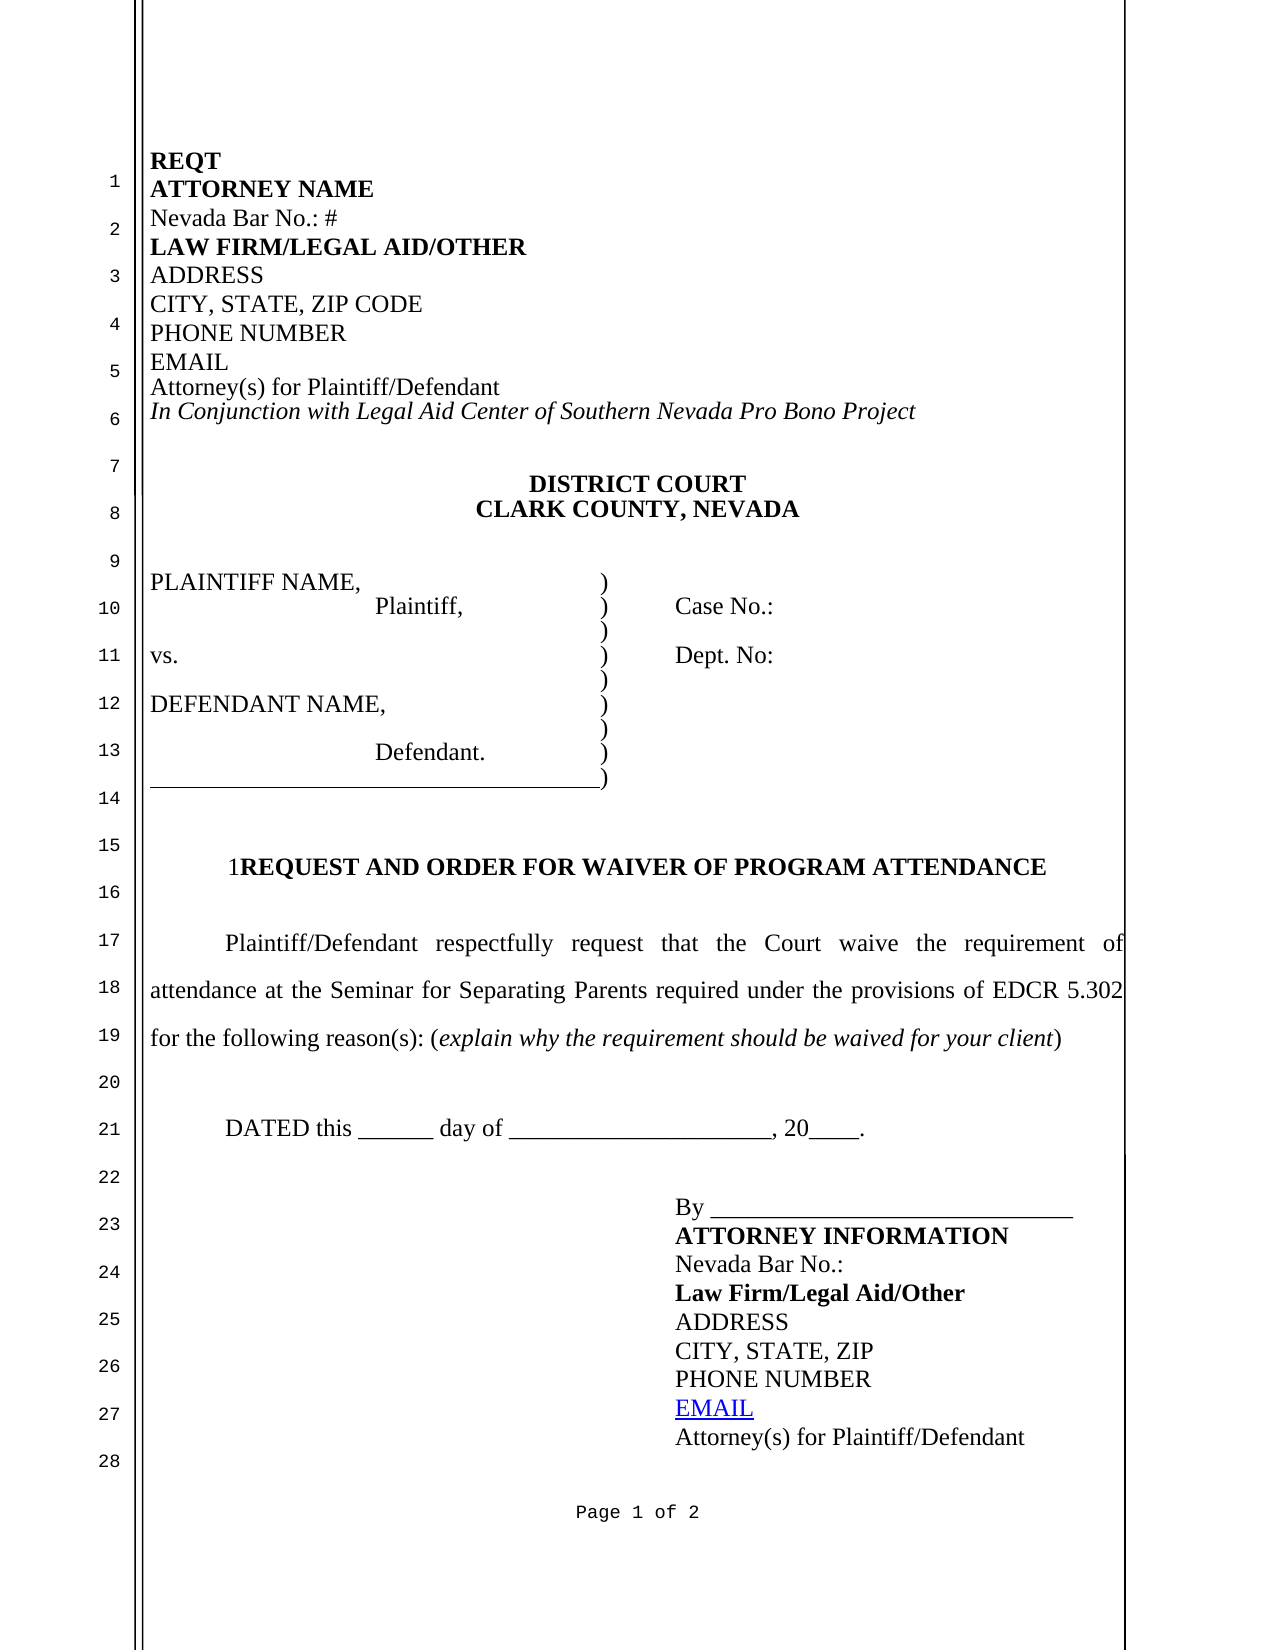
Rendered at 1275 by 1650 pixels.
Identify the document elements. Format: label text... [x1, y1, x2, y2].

text vs. ) Dept. No: [150, 644, 1125, 668]
text Nevada Bar No.: [150, 1249, 1125, 1278]
text By _____________________________ [150, 1192, 1125, 1221]
text ) [150, 619, 1125, 644]
text DATED this ______ day of _____________________, 20____. [150, 1113, 1125, 1142]
text PHONE NUMBER [150, 318, 1125, 347]
text ATTORNEY NAME [150, 174, 1125, 203]
text EMAIL [150, 1393, 1125, 1422]
text ) [150, 717, 1125, 741]
text ) [150, 766, 1125, 790]
text Defendant. ) [150, 741, 1125, 766]
text ATTORNEY INFORMATION [150, 1221, 1125, 1249]
text REQT [150, 150, 1125, 174]
text CITY, STATE, ZIP CODE [150, 289, 1125, 318]
text In Conjunction with Legal Aid Center of Southern Nevada Pro Bono Project [150, 400, 1125, 424]
text ADDRESS [150, 261, 1125, 289]
text Plaintiff/Defendant respectfully request that the Court waive the requirement of attendance at the Seminar for Separating Parents required under the provisions of EDCR 5.302 for the following reason(s): (explain why the requirement should be waived for your client) [150, 913, 1125, 1056]
text EMAIL [150, 347, 1125, 376]
text ) [150, 668, 1125, 692]
text ADDRESS [150, 1307, 1125, 1336]
text Plaintiff, ) Case No.: [150, 595, 1125, 619]
text PHONE NUMBER [150, 1364, 1125, 1393]
text Law Firm/Legal Aid/Other [150, 1278, 1125, 1307]
text Nevada Bar No.: # [150, 203, 1125, 232]
text Attorney(s) for Plaintiff/Defendant [150, 1422, 1125, 1451]
text CLARK COUNTY, NEVADA [150, 497, 1125, 522]
text LAW FIRM/LEGAL AID/OTHER [150, 232, 1125, 261]
text DISTRICT COURT [150, 473, 1125, 497]
text DEFENDANT NAME, ) [150, 692, 1125, 717]
text Attorney(s) for Plaintiff/Defendant [150, 376, 1125, 400]
text CITY, STATE, ZIP [150, 1336, 1125, 1364]
text REQUEST AND ORDER FOR WAIVER OF PROGRAM ATTENDANCE [150, 837, 1125, 885]
text PLAINTIFF NAME, ) [150, 571, 1125, 595]
